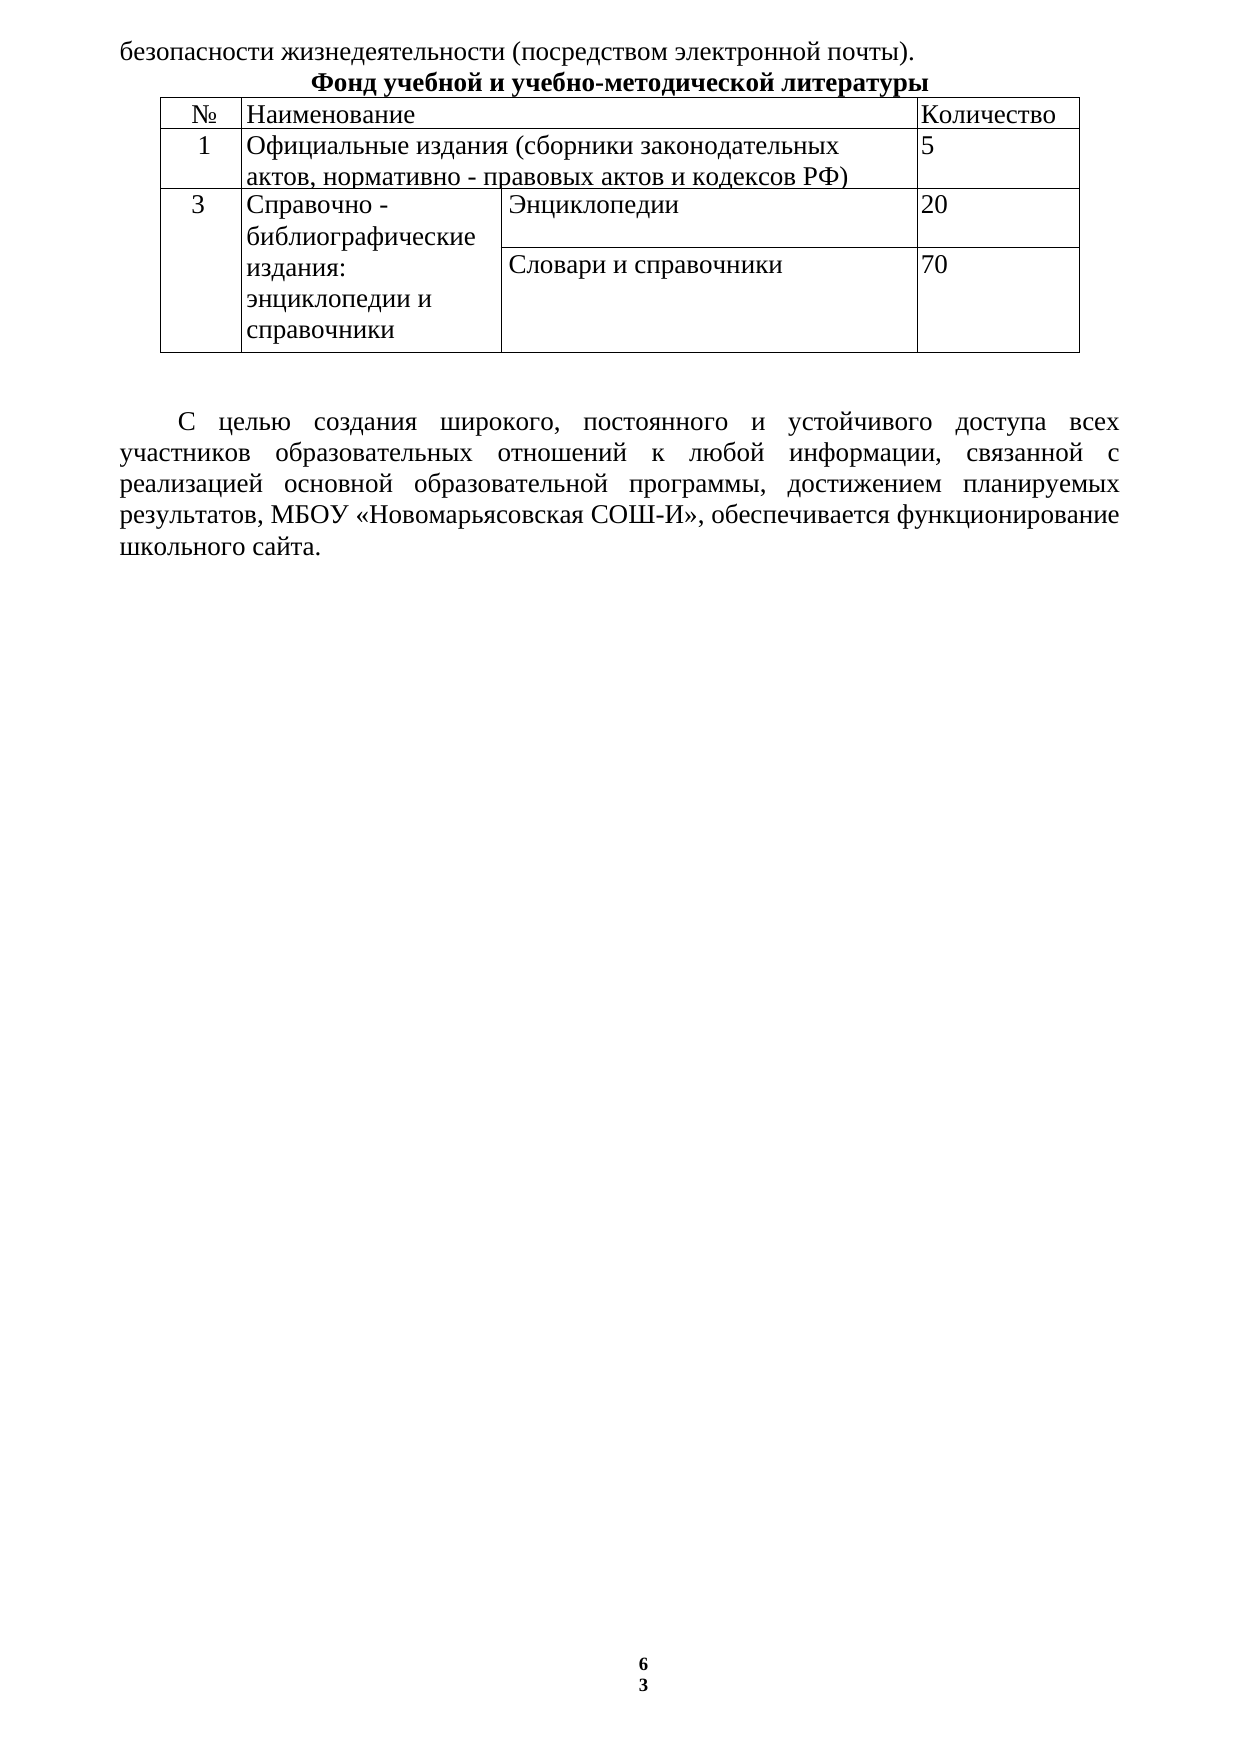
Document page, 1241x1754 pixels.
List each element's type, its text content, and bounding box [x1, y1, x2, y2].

table_cell 20 [918, 189, 1079, 247]
table_cell Словари и справочники [502, 248, 917, 352]
table_header № [161, 98, 241, 128]
table_cell 5 [918, 129, 1079, 187]
table_header Количество [918, 98, 1079, 128]
table_cell 1 [161, 129, 241, 187]
text Фонд учебной и учебно-методической литературы [119, 66, 1121, 97]
table_cell 3 [161, 189, 241, 352]
text С целью создания широкого, постоянного и устойчивого доступа всех участников образовательных отношений к любой информации, связанной с реализацией основной образовательной программы, достижением планируемых результатов, МБОУ «Новомарьясовская СОШ-И», обеспечивается функционирование школьного сайта. [119, 405, 1121, 561]
table_cell Энциклопедии [502, 189, 917, 247]
table_cell Справочно - библиографические издания: энциклопедии и справочники [242, 189, 501, 352]
table_cell Официальные издания (сборники законодательных актов, нормативно - правовых актов и кодексов РФ) [242, 129, 917, 187]
list дистанционное взаимодействие МБОУ «Новомарьясовская СОШ-И» с другими образовательными организациями, учреждениями культуры, здравоохранения, спорта, досуга, службами занятости населения, обеспечения безопасности жизнедеятельности (посредством электронной почты). [119, 35, 1121, 66]
table_header Наименование [242, 98, 917, 128]
table_cell 70 [918, 248, 1079, 352]
